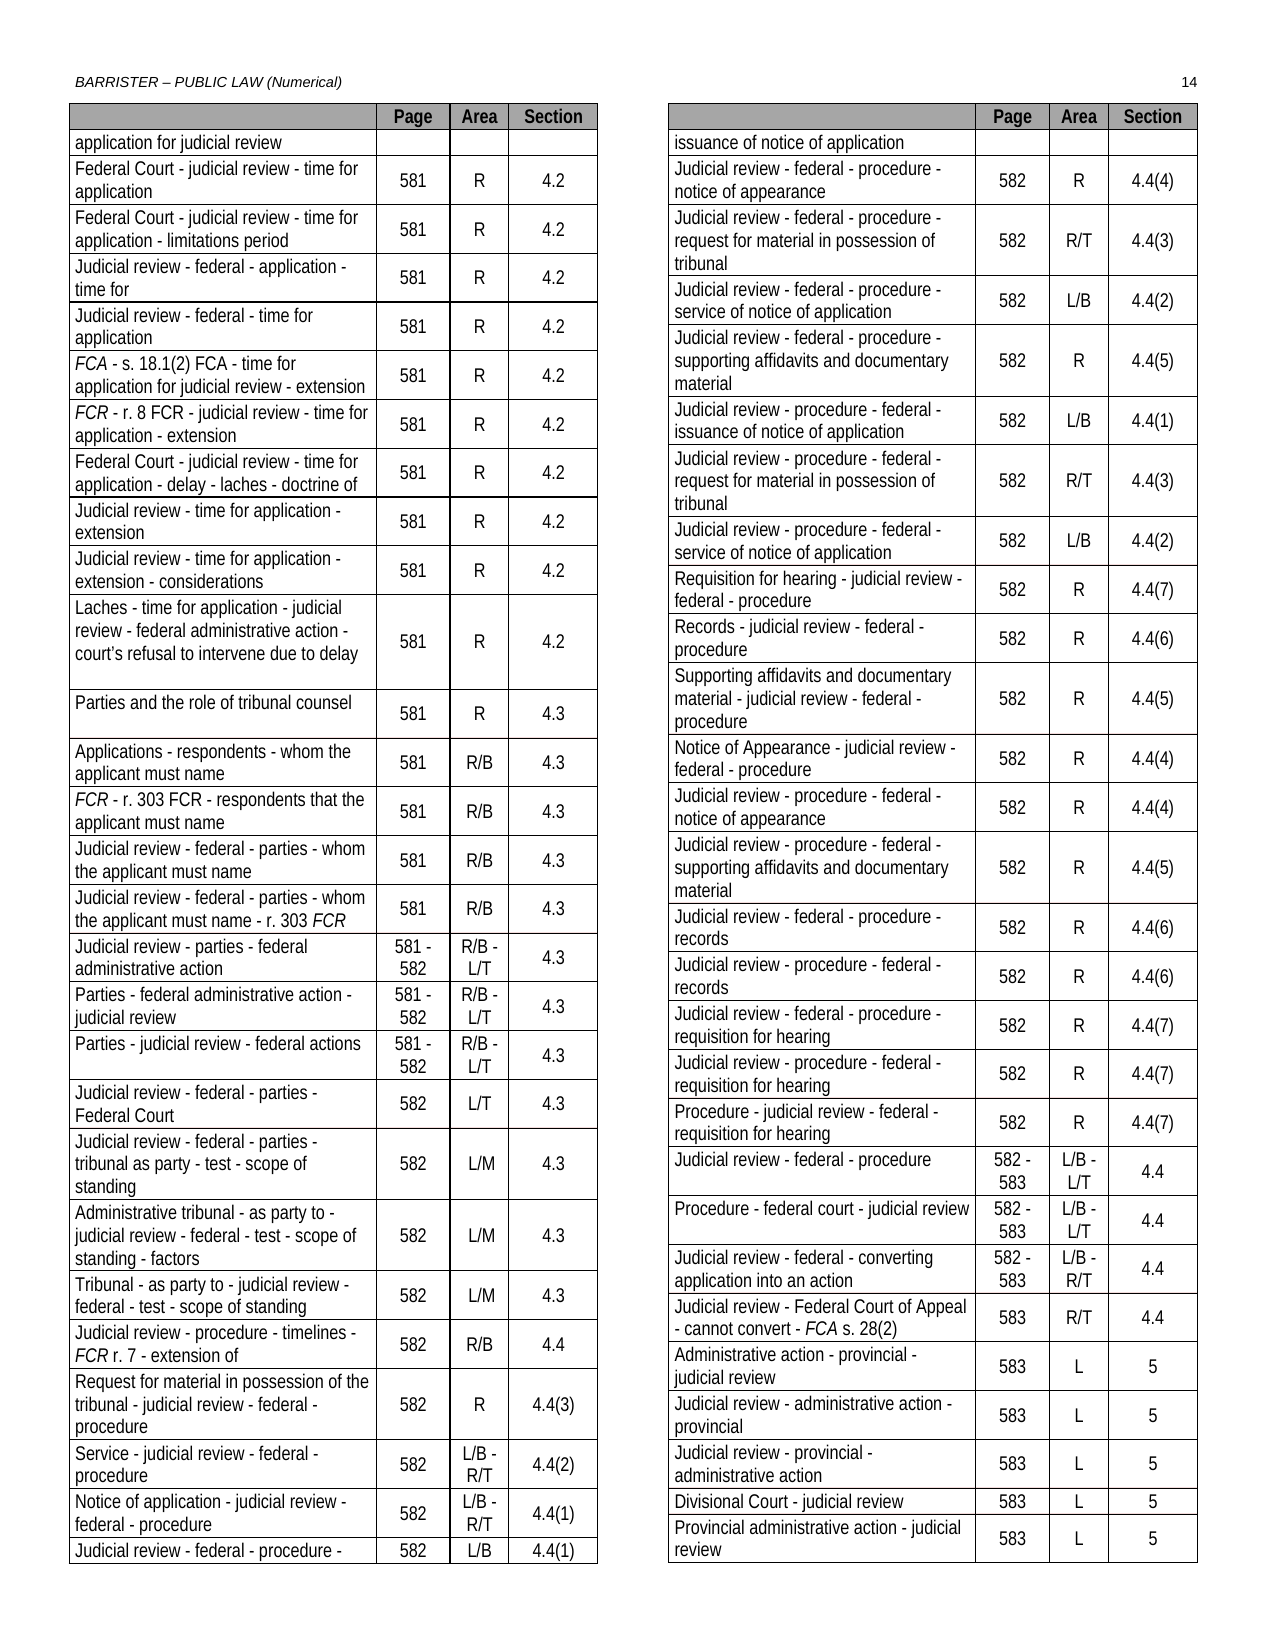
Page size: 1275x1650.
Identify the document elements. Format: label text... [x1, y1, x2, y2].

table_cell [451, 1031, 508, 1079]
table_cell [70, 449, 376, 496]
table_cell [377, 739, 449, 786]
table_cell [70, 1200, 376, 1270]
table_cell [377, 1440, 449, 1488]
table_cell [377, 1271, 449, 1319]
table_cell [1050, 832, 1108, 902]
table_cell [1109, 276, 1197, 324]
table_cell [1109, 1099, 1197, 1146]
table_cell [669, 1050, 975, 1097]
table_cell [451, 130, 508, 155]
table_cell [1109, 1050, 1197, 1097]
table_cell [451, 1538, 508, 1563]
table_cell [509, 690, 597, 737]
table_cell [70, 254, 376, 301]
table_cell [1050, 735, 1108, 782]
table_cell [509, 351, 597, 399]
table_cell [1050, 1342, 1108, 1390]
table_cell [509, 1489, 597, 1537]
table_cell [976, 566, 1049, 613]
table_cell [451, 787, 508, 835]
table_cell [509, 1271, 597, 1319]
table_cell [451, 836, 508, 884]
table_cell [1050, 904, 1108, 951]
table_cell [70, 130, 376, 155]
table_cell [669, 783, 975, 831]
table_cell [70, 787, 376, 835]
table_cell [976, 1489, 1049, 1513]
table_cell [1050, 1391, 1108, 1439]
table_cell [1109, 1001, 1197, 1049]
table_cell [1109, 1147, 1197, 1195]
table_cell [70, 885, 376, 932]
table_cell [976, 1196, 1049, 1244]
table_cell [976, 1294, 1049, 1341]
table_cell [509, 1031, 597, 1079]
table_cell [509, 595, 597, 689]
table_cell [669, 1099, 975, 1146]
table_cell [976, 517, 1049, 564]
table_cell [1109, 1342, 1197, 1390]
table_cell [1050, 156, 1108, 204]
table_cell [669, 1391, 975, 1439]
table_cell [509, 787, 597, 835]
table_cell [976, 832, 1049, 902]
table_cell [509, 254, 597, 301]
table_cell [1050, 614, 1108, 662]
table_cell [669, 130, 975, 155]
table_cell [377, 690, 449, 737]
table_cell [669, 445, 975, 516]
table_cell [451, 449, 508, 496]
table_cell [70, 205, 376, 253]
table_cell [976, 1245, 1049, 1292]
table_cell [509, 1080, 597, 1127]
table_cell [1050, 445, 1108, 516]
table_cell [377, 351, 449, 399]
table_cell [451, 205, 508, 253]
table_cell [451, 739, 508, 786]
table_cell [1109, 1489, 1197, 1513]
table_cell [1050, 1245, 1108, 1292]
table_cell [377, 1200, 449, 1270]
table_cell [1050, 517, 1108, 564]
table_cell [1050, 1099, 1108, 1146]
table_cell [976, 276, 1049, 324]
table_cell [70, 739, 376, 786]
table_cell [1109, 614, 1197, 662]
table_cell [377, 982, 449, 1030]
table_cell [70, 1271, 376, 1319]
table_header Page [377, 104, 449, 129]
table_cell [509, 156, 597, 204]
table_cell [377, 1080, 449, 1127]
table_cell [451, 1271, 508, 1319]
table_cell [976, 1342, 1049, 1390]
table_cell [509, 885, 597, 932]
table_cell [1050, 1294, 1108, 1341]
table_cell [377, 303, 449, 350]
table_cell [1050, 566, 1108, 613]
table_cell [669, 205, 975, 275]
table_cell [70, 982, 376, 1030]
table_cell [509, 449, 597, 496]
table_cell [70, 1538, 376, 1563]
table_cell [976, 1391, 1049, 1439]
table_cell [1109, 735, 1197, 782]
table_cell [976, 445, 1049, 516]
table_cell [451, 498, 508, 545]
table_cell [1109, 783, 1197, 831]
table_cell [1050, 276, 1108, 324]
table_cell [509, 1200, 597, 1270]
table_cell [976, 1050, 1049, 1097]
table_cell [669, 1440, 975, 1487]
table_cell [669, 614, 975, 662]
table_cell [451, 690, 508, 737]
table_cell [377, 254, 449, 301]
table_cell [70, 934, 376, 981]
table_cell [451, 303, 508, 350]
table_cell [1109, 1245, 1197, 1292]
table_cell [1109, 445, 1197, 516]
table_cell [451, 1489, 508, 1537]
table_header Area [1050, 104, 1108, 129]
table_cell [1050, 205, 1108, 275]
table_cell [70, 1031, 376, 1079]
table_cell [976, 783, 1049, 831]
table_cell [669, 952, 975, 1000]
table_header [70, 104, 376, 129]
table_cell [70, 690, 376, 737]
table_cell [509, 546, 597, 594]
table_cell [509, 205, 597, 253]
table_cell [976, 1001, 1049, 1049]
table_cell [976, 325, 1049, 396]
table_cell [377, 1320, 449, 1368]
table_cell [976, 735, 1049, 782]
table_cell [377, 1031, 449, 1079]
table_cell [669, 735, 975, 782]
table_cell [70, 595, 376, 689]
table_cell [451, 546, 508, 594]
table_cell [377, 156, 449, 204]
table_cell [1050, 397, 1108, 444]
table_header Page [976, 104, 1049, 129]
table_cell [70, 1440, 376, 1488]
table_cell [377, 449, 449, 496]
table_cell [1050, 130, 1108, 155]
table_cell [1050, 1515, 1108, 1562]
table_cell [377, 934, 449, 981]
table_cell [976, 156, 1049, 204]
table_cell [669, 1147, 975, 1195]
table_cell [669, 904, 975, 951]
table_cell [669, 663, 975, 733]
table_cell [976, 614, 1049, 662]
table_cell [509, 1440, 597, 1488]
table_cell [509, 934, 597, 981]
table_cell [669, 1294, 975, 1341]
table_header Section [509, 104, 597, 129]
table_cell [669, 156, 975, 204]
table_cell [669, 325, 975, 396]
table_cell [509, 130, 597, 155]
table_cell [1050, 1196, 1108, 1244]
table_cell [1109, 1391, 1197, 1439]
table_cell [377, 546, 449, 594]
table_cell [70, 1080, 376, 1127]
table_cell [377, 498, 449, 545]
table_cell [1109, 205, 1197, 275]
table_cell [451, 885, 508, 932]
table_header Area [451, 104, 508, 129]
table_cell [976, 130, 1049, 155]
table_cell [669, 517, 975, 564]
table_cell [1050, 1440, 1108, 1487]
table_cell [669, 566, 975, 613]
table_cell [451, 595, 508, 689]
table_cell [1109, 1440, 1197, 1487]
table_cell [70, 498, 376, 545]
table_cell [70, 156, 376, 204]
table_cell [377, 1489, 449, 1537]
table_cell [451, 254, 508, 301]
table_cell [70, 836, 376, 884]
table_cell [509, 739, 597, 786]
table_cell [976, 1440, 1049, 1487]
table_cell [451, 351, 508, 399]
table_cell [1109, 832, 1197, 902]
table_header [669, 104, 975, 129]
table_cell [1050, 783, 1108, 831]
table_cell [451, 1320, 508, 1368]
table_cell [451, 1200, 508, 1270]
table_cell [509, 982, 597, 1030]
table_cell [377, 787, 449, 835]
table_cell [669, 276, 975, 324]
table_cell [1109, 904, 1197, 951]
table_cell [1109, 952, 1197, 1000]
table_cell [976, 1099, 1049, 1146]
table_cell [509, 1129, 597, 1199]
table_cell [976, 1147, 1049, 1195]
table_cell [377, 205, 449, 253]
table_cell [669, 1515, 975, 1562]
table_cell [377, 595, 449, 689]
table_header Section [1109, 104, 1197, 129]
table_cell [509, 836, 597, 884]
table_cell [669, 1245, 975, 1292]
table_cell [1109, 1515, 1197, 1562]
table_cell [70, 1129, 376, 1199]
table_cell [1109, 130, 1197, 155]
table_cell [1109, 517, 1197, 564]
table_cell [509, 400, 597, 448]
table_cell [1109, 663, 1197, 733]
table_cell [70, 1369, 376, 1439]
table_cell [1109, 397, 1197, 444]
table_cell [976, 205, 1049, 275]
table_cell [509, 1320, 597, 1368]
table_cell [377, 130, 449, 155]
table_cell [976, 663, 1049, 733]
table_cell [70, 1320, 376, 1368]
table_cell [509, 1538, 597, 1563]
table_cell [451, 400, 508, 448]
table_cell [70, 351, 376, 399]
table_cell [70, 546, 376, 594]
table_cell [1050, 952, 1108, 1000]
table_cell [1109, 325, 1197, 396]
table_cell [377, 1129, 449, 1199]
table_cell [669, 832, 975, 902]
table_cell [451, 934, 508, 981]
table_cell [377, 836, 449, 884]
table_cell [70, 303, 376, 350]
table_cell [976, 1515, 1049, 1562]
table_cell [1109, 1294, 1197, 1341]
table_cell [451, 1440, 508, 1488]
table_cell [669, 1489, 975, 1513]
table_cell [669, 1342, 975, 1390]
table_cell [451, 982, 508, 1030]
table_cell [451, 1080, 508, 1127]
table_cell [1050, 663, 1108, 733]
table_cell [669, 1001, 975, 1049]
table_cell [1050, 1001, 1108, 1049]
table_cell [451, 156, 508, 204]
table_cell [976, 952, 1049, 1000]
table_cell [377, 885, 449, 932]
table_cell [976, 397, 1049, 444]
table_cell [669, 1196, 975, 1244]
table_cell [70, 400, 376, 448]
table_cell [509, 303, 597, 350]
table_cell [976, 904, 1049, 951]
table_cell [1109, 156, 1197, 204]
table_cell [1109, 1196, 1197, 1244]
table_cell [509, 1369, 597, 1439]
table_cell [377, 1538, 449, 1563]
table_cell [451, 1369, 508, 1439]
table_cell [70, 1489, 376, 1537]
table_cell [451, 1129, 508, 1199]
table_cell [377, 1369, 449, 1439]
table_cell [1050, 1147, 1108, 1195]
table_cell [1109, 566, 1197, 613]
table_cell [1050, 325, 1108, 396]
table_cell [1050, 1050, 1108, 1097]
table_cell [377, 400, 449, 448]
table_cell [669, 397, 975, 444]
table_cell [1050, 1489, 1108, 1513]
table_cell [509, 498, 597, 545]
